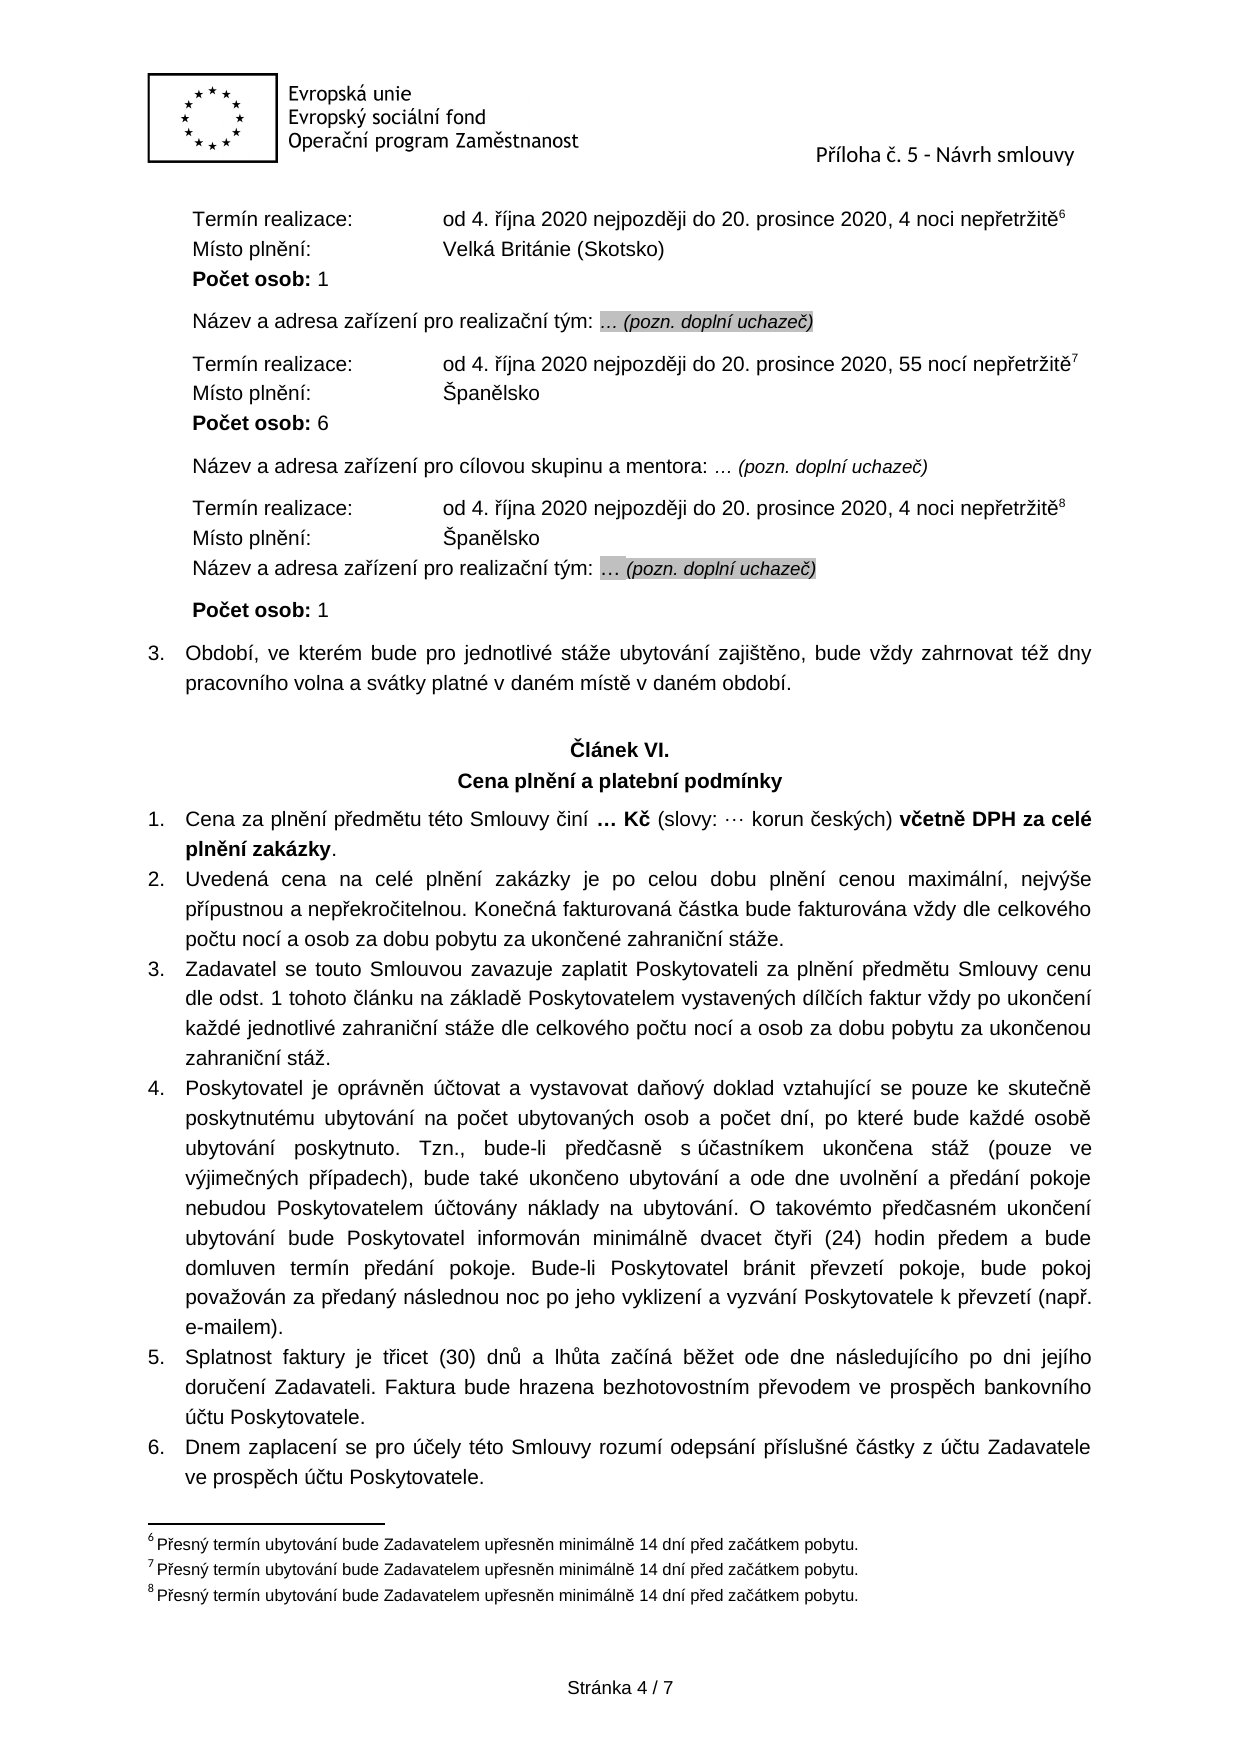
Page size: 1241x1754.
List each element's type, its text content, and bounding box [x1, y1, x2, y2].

text Termín realizace: od 4. října 2020 nejpozději do 20. prosince 2020, 55 nocí nepřetržitě Místo plnění: Španělsko Počet osob: 6 [192, 351, 1092, 435]
text Cena plnění a platební podmínky [148, 769, 1092, 793]
list Období, ve kterém bude pro jednotlivé stáže ubytování zajištěno, bude vždy zahrnovat též dny pracovního volna a svátky platné v daném místě v daném období. [148, 641, 1092, 694]
list Dnem zaplacení se pro účely této Smlouvy rozumí odepsání příslušné částky z účtu Zadavatele ve prospěch účtu Poskytovatele. [148, 1435, 1092, 1488]
text Termín realizace: od 4. října 2020 nejpozději do 20. prosince 2020, 4 noci nepřetržitě Místo plnění: Velká Británie (Skotsko) Počet osob: 1 [192, 207, 1092, 291]
text Název a adresa zařízení pro cílovou skupinu a mentora: … (pozn. doplní uchazeč) [192, 453, 1092, 477]
text Název a adresa zařízení pro realizační tým: … (pozn. doplní uchazeč) [192, 309, 1092, 333]
text Počet osob: 1 [192, 598, 1092, 622]
list Zadavatel se touto Smlouvou zavazuje zaplatit Poskytovateli za plnění předmětu Smlouvy cenu dle odst. 1 tohoto článku na základě Poskytovatelem vystavených dílčích faktur vždy po ukončení každé jednotlivé zahraniční stáže dle celkového počtu nocí a osob za dobu pobytu za ukončenou zahraniční stáž. [148, 956, 1092, 1070]
text Termín realizace: od 4. října 2020 nejpozději do 20. prosince 2020, 4 noci nepřetržitě Místo plnění: Španělsko Název a adresa zařízení pro realizační tým: … (pozn. doplní uchazeč) [192, 496, 1092, 580]
picture [147, 73, 579, 163]
list Cena za plnění předmětu této Smlouvy činí … Kč (slovy: korun českých) včetně DPH za celé plnění zakázky. [148, 807, 1092, 861]
list Splatnost faktury je třicet (30) dnů a lhůta začíná běžet ode dne následujícího po dni jejího doručení Zadavateli. Faktura bude hrazena bezhotovostním převodem ve prospěch bankovního účtu Poskytovatele. [148, 1345, 1092, 1429]
list Uvedená cena na celé plnění zakázky je po celou dobu plnění cenou maximální, nejvýše přípustnou a nepřekročitelnou. Konečná fakturovaná částka bude fakturována vždy dle celkového počtu nocí a osob za dobu pobytu za ukončené zahraniční stáže. [148, 867, 1092, 950]
list Poskytovatel je oprávněn účtovat a vystavovat daňový doklad vztahující se pouze ke skutečně poskytnutému ubytování na počet ubytovaných osob a počet dní, po které bude každé osobě ubytování poskytnuto. Tzn., bude-li předčasně s účastníkem ukončena stáž (pouze ve výjimečných případech), bude také ukončeno ubytování a ode dne uvolnění a předání pokoje nebudou Poskytovatelem účtovány náklady na ubytování. O takovémto předčasném ukončení ubytování bude Poskytovatel informován minimálně dvacet čtyři (24) hodin předem a bude domluven termín předání pokoje. Bude-li Poskytovatel bránit převzetí pokoje, bude pokoj považován za předaný následnou noc po jeho vyklizení a vyzvání Poskytovatele k převzetí (např. e-mailem). [148, 1076, 1092, 1339]
